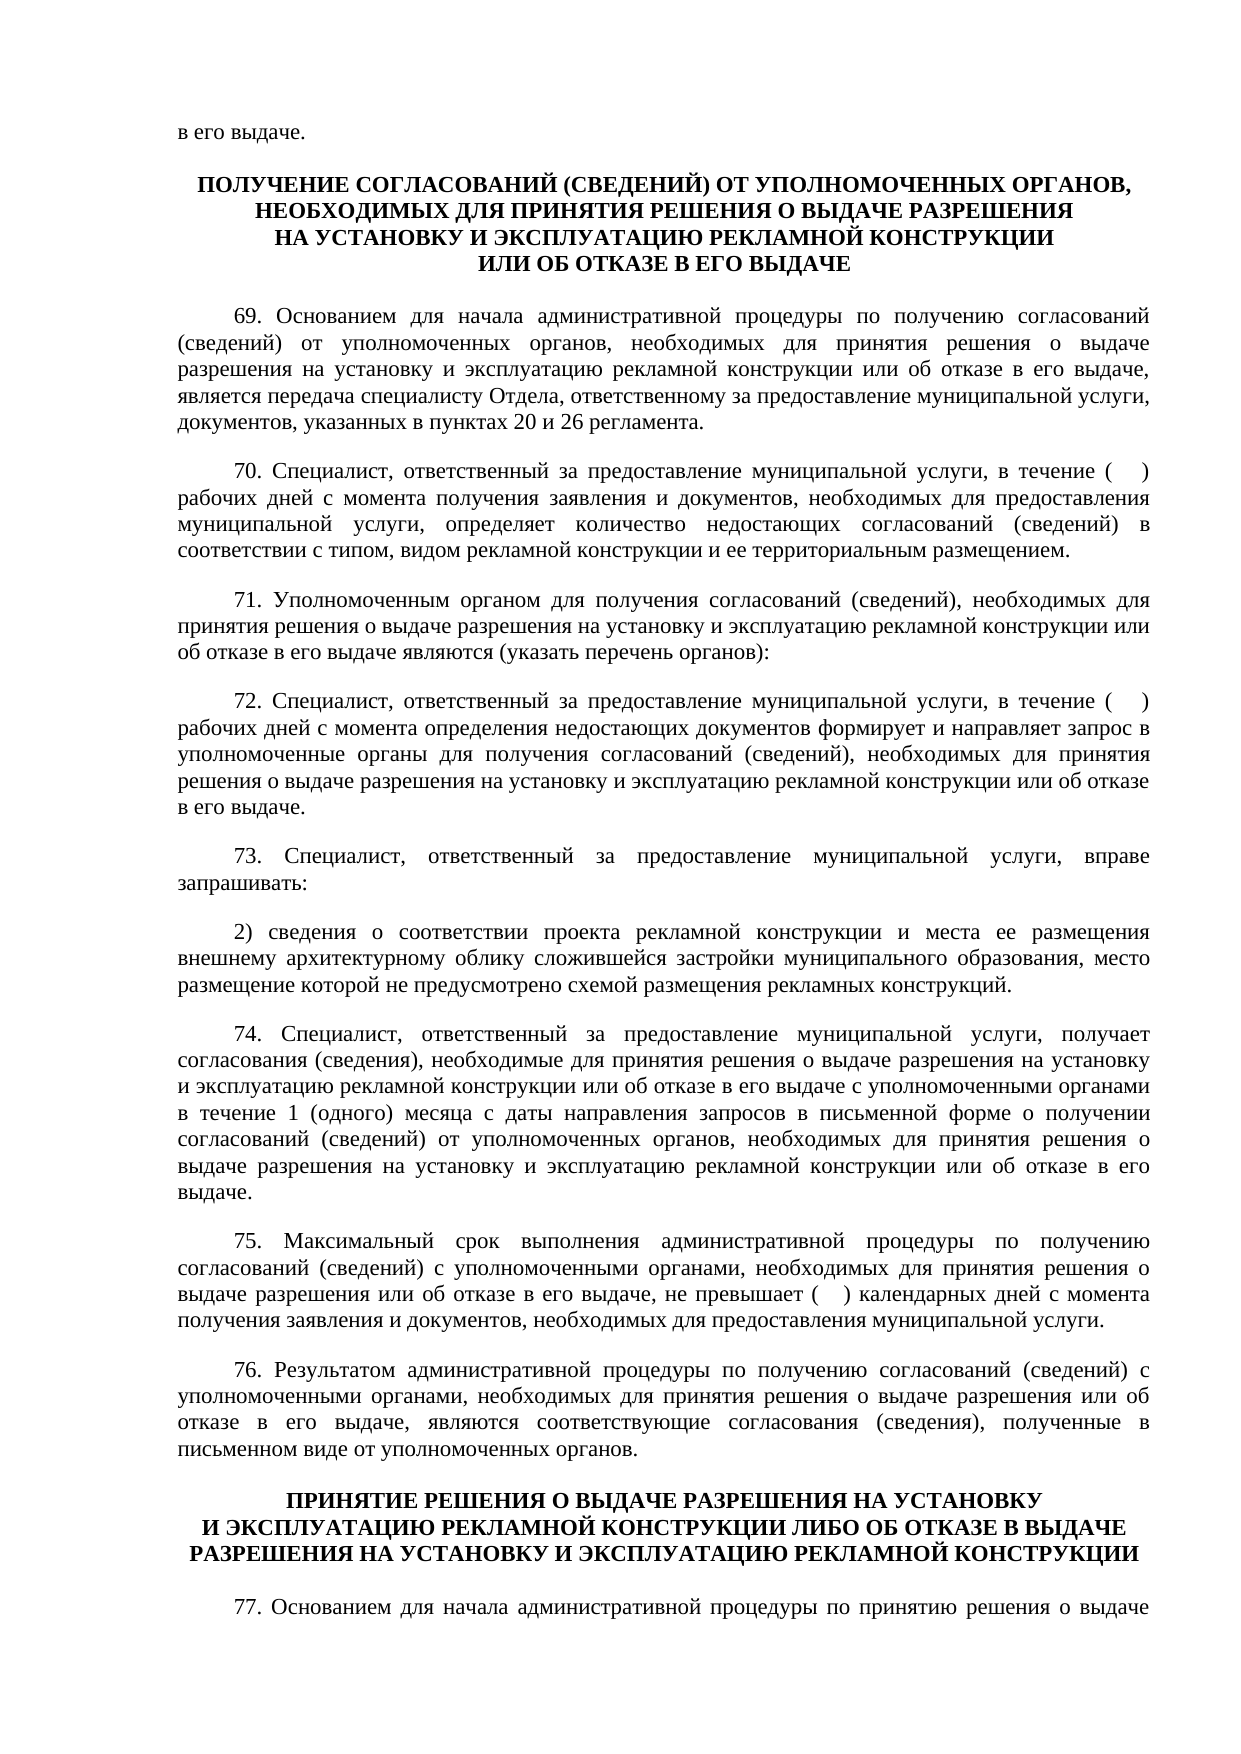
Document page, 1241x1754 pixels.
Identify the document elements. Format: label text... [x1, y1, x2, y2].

title ИЛИ ОБ ОТКАЗЕ В ЕГО ВЫДАЧЕ [177, 250, 1152, 276]
text 73. Специалист, ответственный за предоставление муниципальной услуги, вправе запрашивать: [177, 842, 1152, 895]
text 69. Основанием для начала административной процедуры по получению согласований (сведений) от уполномоченных органов, необходимых для принятия решения о выдаче разрешения на установку и эксплуатацию рекламной конструкции или об отказе в его выдаче, является передача специалисту Отдела, ответственному за предоставление муниципальной услуги, документов, указанных в пунктах 20 и 26 регламента. [177, 303, 1152, 434]
title ПОЛУЧЕНИЕ СОГЛАСОВАНИЙ (СВЕДЕНИЙ) ОТ УПОЛНОМОЧЕННЫХ ОРГАНОВ, [177, 171, 1152, 197]
title РАЗРЕШЕНИЯ НА УСТАНОВКУ И ЭКСПЛУАТАЦИЮ РЕКЛАМНОЙ КОНСТРУКЦИИ [177, 1540, 1152, 1566]
title ПРИНЯТИЕ РЕШЕНИЯ О ВЫДАЧЕ РАЗРЕШЕНИЯ НА УСТАНОВКУ [177, 1487, 1152, 1514]
text 72. Специалист, ответственный за предоставление муниципальной услуги, в течение ( ) рабочих дней с момента определения недостающих документов формирует и направляет запрос в уполномоченные органы для получения согласований (сведений), необходимых для принятия решения о выдаче разрешения на установку и эксплуатацию рекламной конструкции или об отказе в его выдаче. [177, 688, 1152, 819]
text 74. Специалист, ответственный за предоставление муниципальной услуги, получает согласования (сведения), необходимые для принятия решения о выдаче разрешения на установку и эксплуатацию рекламной конструкции или об отказе в его выдаче с уполномоченными органами в течение 1 (одного) месяца с даты направления запросов в письменной форме о получении согласований (сведений) от уполномоченных органов, необходимых для принятия решения о выдаче разрешения на установку и эксплуатацию рекламной конструкции или об отказе в его выдаче. [177, 1020, 1152, 1204]
title НЕОБХОДИМЫХ ДЛЯ ПРИНЯТИЯ РЕШЕНИЯ О ВЫДАЧЕ РАЗРЕШЕНИЯ [177, 197, 1152, 223]
text 2) сведения о соответствии проекта рекламной конструкции и места ее размещения внешнему архитектурному облику сложившейся застройки муниципального образования, место размещение которой не предусмотрено схемой размещения рекламных конструкций. [177, 918, 1152, 997]
text 76. Результатом административной процедуры по получению согласований (сведений) с уполномоченными органами, необходимых для принятия решения о выдаче разрешения или об отказе в его выдаче, являются соответствующие согласования (сведения), полученные в письменном виде от уполномоченных органов. [177, 1356, 1152, 1461]
title НА УСТАНОВКУ И ЭКСПЛУАТАЦИЮ РЕКЛАМНОЙ КОНСТРУКЦИИ [177, 223, 1152, 250]
text 70. Специалист, ответственный за предоставление муниципальной услуги, в течение ( ) рабочих дней с момента получения заявления и документов, необходимых для предоставления муниципальной услуги, определяет количество недостающих согласований (сведений) в соответствии с типом, видом рекламной конструкции и ее территориальным размещением. [177, 457, 1152, 563]
text 71. Уполномоченным органом для получения согласований (сведений), необходимых для принятия решения о выдаче разрешения на установку и эксплуатацию рекламной конструкции или об отказе в его выдаче являются (указать перечень органов): [177, 586, 1152, 665]
text 75. Максимальный срок выполнения административной процедуры по получению согласований (сведений) с уполномоченными органами, необходимых для принятия решения о выдаче разрешения или об отказе в его выдаче, не превышает ( ) календарных дней с момента получения заявления и документов, необходимых для предоставления муниципальной услуги. [177, 1227, 1152, 1333]
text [177, 118, 1152, 144]
title И ЭКСПЛУАТАЦИЮ РЕКЛАМНОЙ КОНСТРУКЦИИ ЛИБО ОБ ОТКАЗЕ В ВЫДАЧЕ [177, 1514, 1152, 1540]
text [177, 1593, 1152, 1619]
